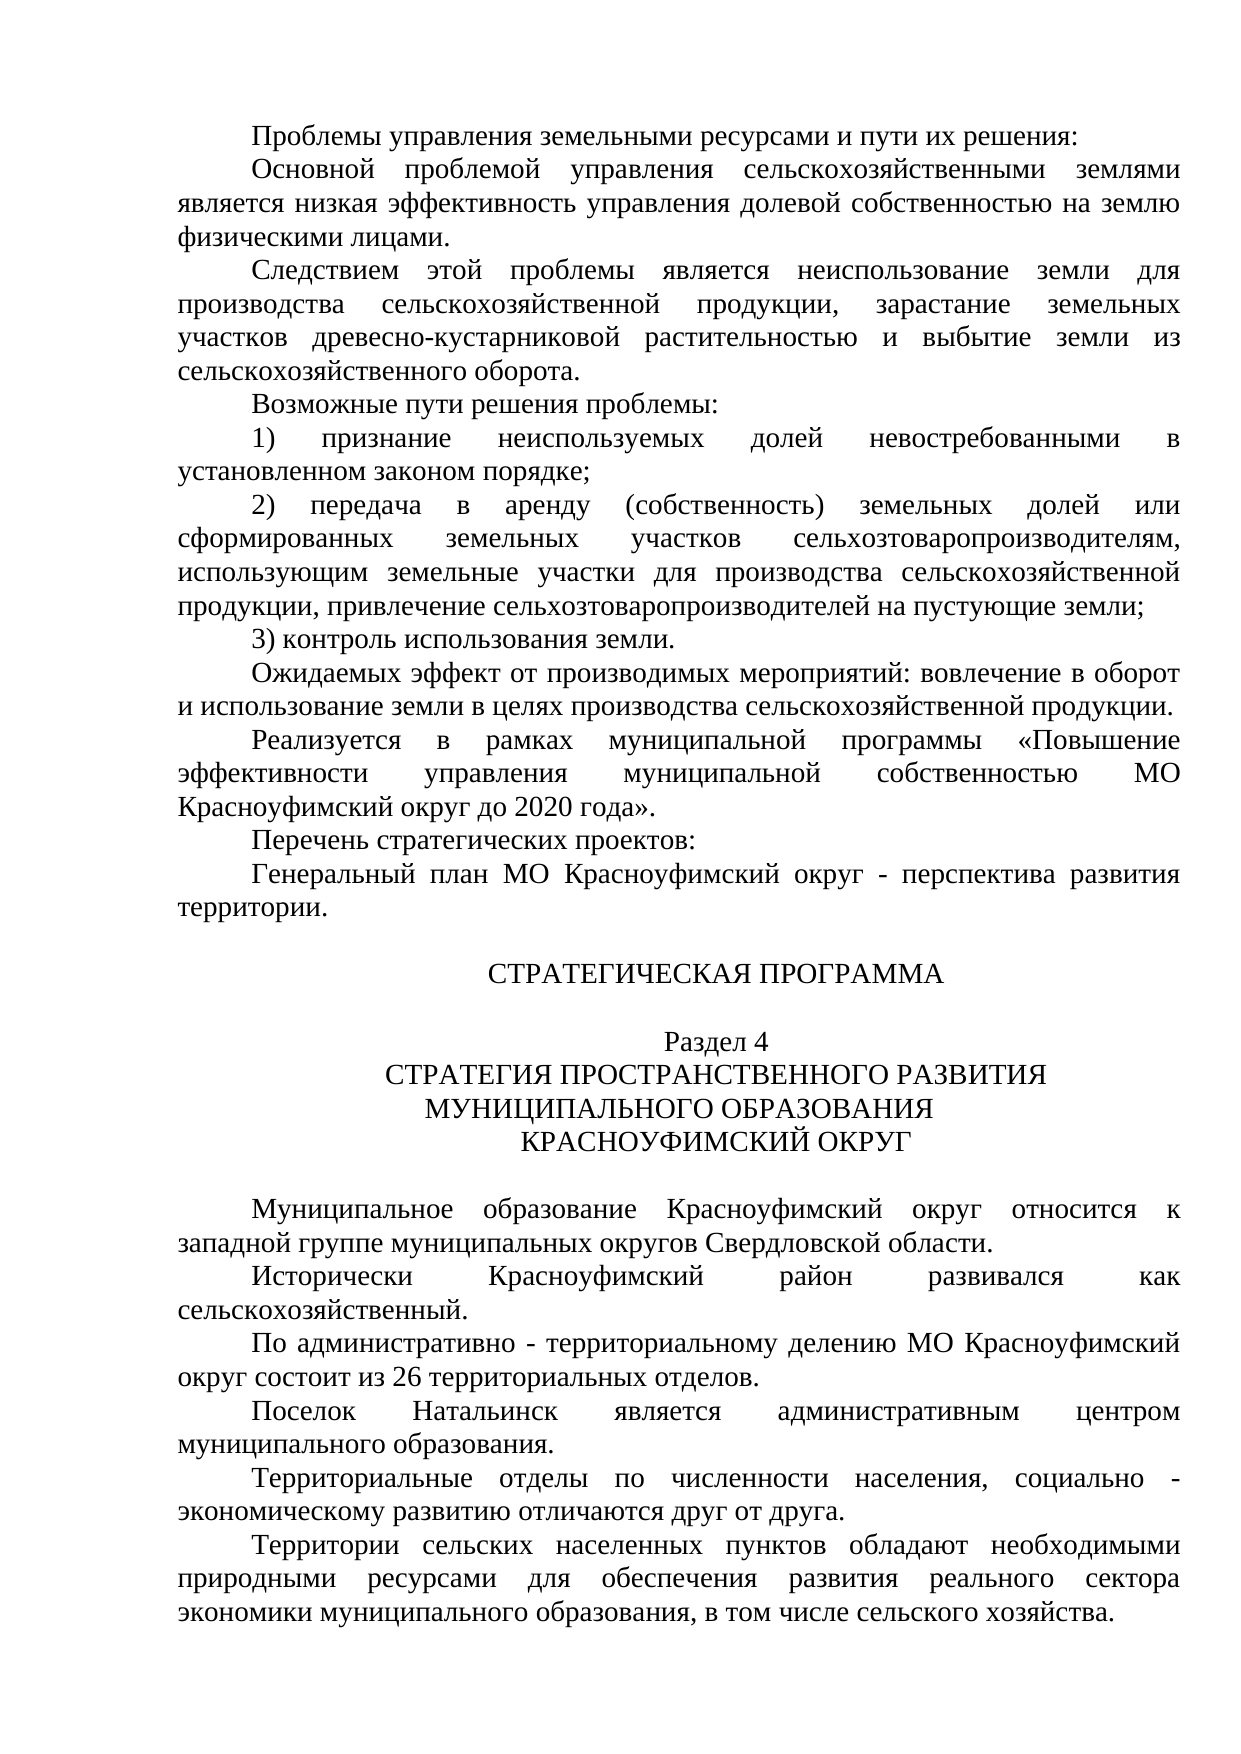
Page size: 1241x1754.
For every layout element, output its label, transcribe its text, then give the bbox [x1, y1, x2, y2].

text Ожидаемых эффект от производимых мероприятий: вовлечение в оборот и использование земли в целях производства сельскохозяйственной продукции. [177, 655, 1181, 722]
text Территории сельских населенных пунктов обладают необходимыми природными ресурсами для обеспечения развития реального сектора экономики муниципального образования, в том числе сельского хозяйства. [177, 1527, 1181, 1627]
text Раздел 4 [177, 1024, 1181, 1057]
text Муниципальное образование Красноуфимский округ относится к западной группе муниципальных округов Свердловской области. [177, 1191, 1181, 1258]
text Проблемы управления земельными ресурсами и пути их решения: [177, 118, 1181, 152]
text 1) признание неиспользуемых долей невостребованными в установленном законом порядке; [177, 420, 1181, 487]
text КРАСНОУФИМСКИЙ ОКРУГ [177, 1124, 1181, 1158]
text СТРАТЕГИЧЕСКАЯ ПРОГРАММА [177, 957, 1181, 990]
text Перечень стратегических проектов: [177, 822, 1181, 856]
text Реализуется в рамках муниципальной программы «Повышение эффективности управления муниципальной собственностью МО Красноуфимский округ до 2020 года». [177, 722, 1181, 822]
text Поселок Натальинск является административным центром муниципального образования. [177, 1393, 1181, 1460]
text Основной проблемой управления сельскохозяйственными землями является низкая эффективность управления долевой собственностью на землю физическими лицами. [177, 152, 1181, 252]
text 3) контроль использования земли. [177, 621, 1181, 655]
text Исторически Красноуфимский район развивался как сельскохозяйственный. [177, 1258, 1181, 1326]
text Следствием этой проблемы является неиспользование земли для производства сельскохозяйственной продукции, зарастание земельных участков древесно-кустарниковой растительностью и выбытие земли из сельскохозяйственного оборота. [177, 252, 1181, 386]
text Территориальные отделы по численности населения, социально - экономическому развитию отличаются друг от друга. [177, 1460, 1181, 1527]
text По административно - территориальному делению МО Красноуфимский округ состоит из 26 территориальных отделов. [177, 1326, 1181, 1393]
text СТРАТЕГИЯ ПРОСТРАНСТВЕННОГО РАЗВИТИЯ МУНИЦИПАЛЬНОГО ОБРАЗОВАНИЯ [177, 1057, 1181, 1124]
text Возможные пути решения проблемы: [177, 386, 1181, 420]
text 2) передача в аренду (собственность) земельных долей или сформированных земельных участков сельхозтоваропроизводителям, использующим земельные участки для производства сельскохозяйственной продукции, привлечение сельхозтоваропроизводителей на пустующие земли; [177, 487, 1181, 621]
text Генеральный план МО Красноуфимский округ - перспектива развития территории. [177, 856, 1181, 923]
